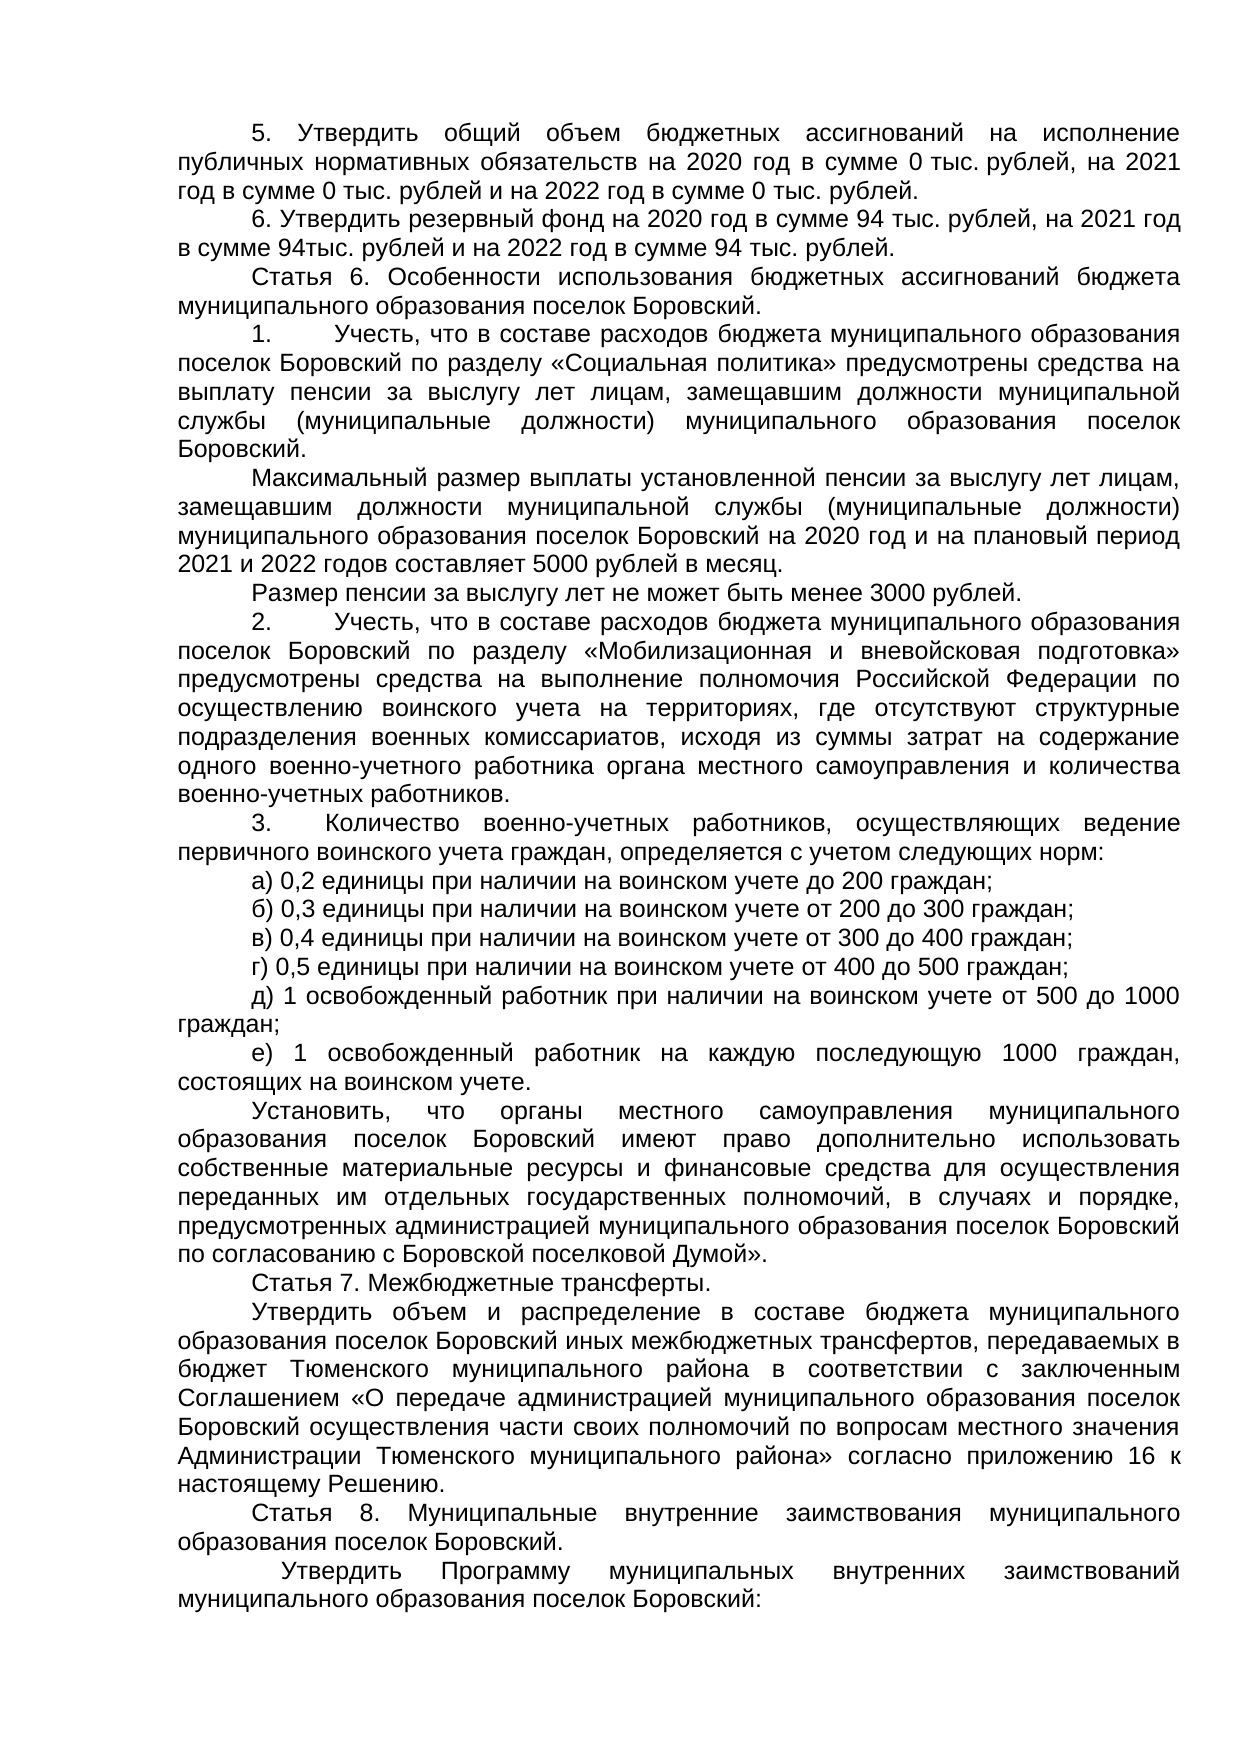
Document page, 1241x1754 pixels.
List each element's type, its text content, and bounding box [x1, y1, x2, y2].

text г) 0,5 единицы при наличии на воинском учете от 400 до 500 граждан; [177, 952, 1181, 981]
text Статья 6. Особенности использования бюджетных ассигнований бюджета муниципального образования поселок Боровский. [177, 262, 1181, 319]
text а) 0,2 единицы при наличии на воинском учете до 200 граждан; [177, 866, 1181, 894]
list Учесть, что в составе расходов бюджета муниципального образования поселок Боровский по разделу «Мобилизационная и вневойсковая подготовка» предусмотрены средства на выполнение полномочия Российской Федерации по осуществлению воинского учета на территориях, где отсутствуют структурные подразделения военных комиссариатов, исходя из суммы затрат на содержание одного военно-учетного работника органа местного самоуправления и количества военно-учетных работников. [177, 607, 1181, 808]
list Учесть, что в составе расходов бюджета муниципального образования поселок Боровский по разделу «Социальная политика» предусмотрены средства на выплату пенсии за выслугу лет лицам, замещавшим должности муниципальной службы (муниципальные должности) муниципального образования поселок Боровский. [177, 319, 1181, 463]
text Установить, что органы местного самоуправления муниципального образования поселок Боровский имеют право дополнительно использовать собственные материальные ресурсы и финансовые средства для осуществления переданных им отдельных государственных полномочий, в случаях и порядке, предусмотренных администрацией муниципального образования поселок Боровский по согласованию с Боровской поселковой Думой». [177, 1096, 1181, 1268]
text б) 0,3 единицы при наличии на воинском учете от 200 до 300 граждан; [177, 894, 1181, 923]
text 5. Утвердить общий объем бюджетных ассигнований на исполнение публичных нормативных обязательств на 2020 год в сумме 0 тыс. рублей, на 2021 год в сумме 0 тыс. рублей и на 2022 год в сумме 0 тыс. рублей. [177, 118, 1181, 204]
list Количество военно-учетных работников, осуществляющих ведение первичного воинского учета граждан, определяется с учетом следующих норм: [177, 808, 1181, 866]
text Размер пенсии за выслугу лет не может быть менее 3000 рублей. [177, 578, 1181, 607]
text Максимальный размер выплаты установленной пенсии за выслугу лет лицам, замещавшим должности муниципальной службы (муниципальные должности) муниципального образования поселок Боровский на 2020 год и на плановый период 2021 и 2022 годов составляет 5000 рублей в месяц. [177, 463, 1181, 578]
text Утвердить объем и распределение в составе бюджета муниципального образования поселок Боровский иных межбюджетных трансфертов, передаваемых в бюджет Тюменского муниципального района в соответствии с заключенным Соглашением «О передаче администрацией муниципального образования поселок Боровский осуществления части своих полномочий по вопросам местного значения Администрации Тюменского муниципального района» согласно приложению 16 к настоящему Решению. [177, 1297, 1181, 1498]
text в) 0,4 единицы при наличии на воинском учете от 300 до 400 граждан; [177, 923, 1181, 952]
text 6. Утвердить резервный фонд на 2020 год в сумме 94 тыс. рублей, на 2021 год в сумме 94тыс. рублей и на 2022 год в сумме 94 тыс. рублей. [177, 204, 1181, 262]
text д) 1 освобожденный работник при наличии на воинском учете от 500 до 1000 граждан; [177, 981, 1181, 1038]
text Статья 8. Муниципальные внутренние заимствования муниципального образования поселок Боровский. [177, 1498, 1181, 1556]
text е) 1 освобожденный работник на каждую последующую 1000 граждан, состоящих на воинском учете. [177, 1038, 1181, 1096]
text Утвердить Программу муниципальных внутренних заимствований муниципального образования поселок Боровский: [177, 1556, 1181, 1613]
text Статья 7. Межбюджетные трансферты. [177, 1268, 1181, 1297]
